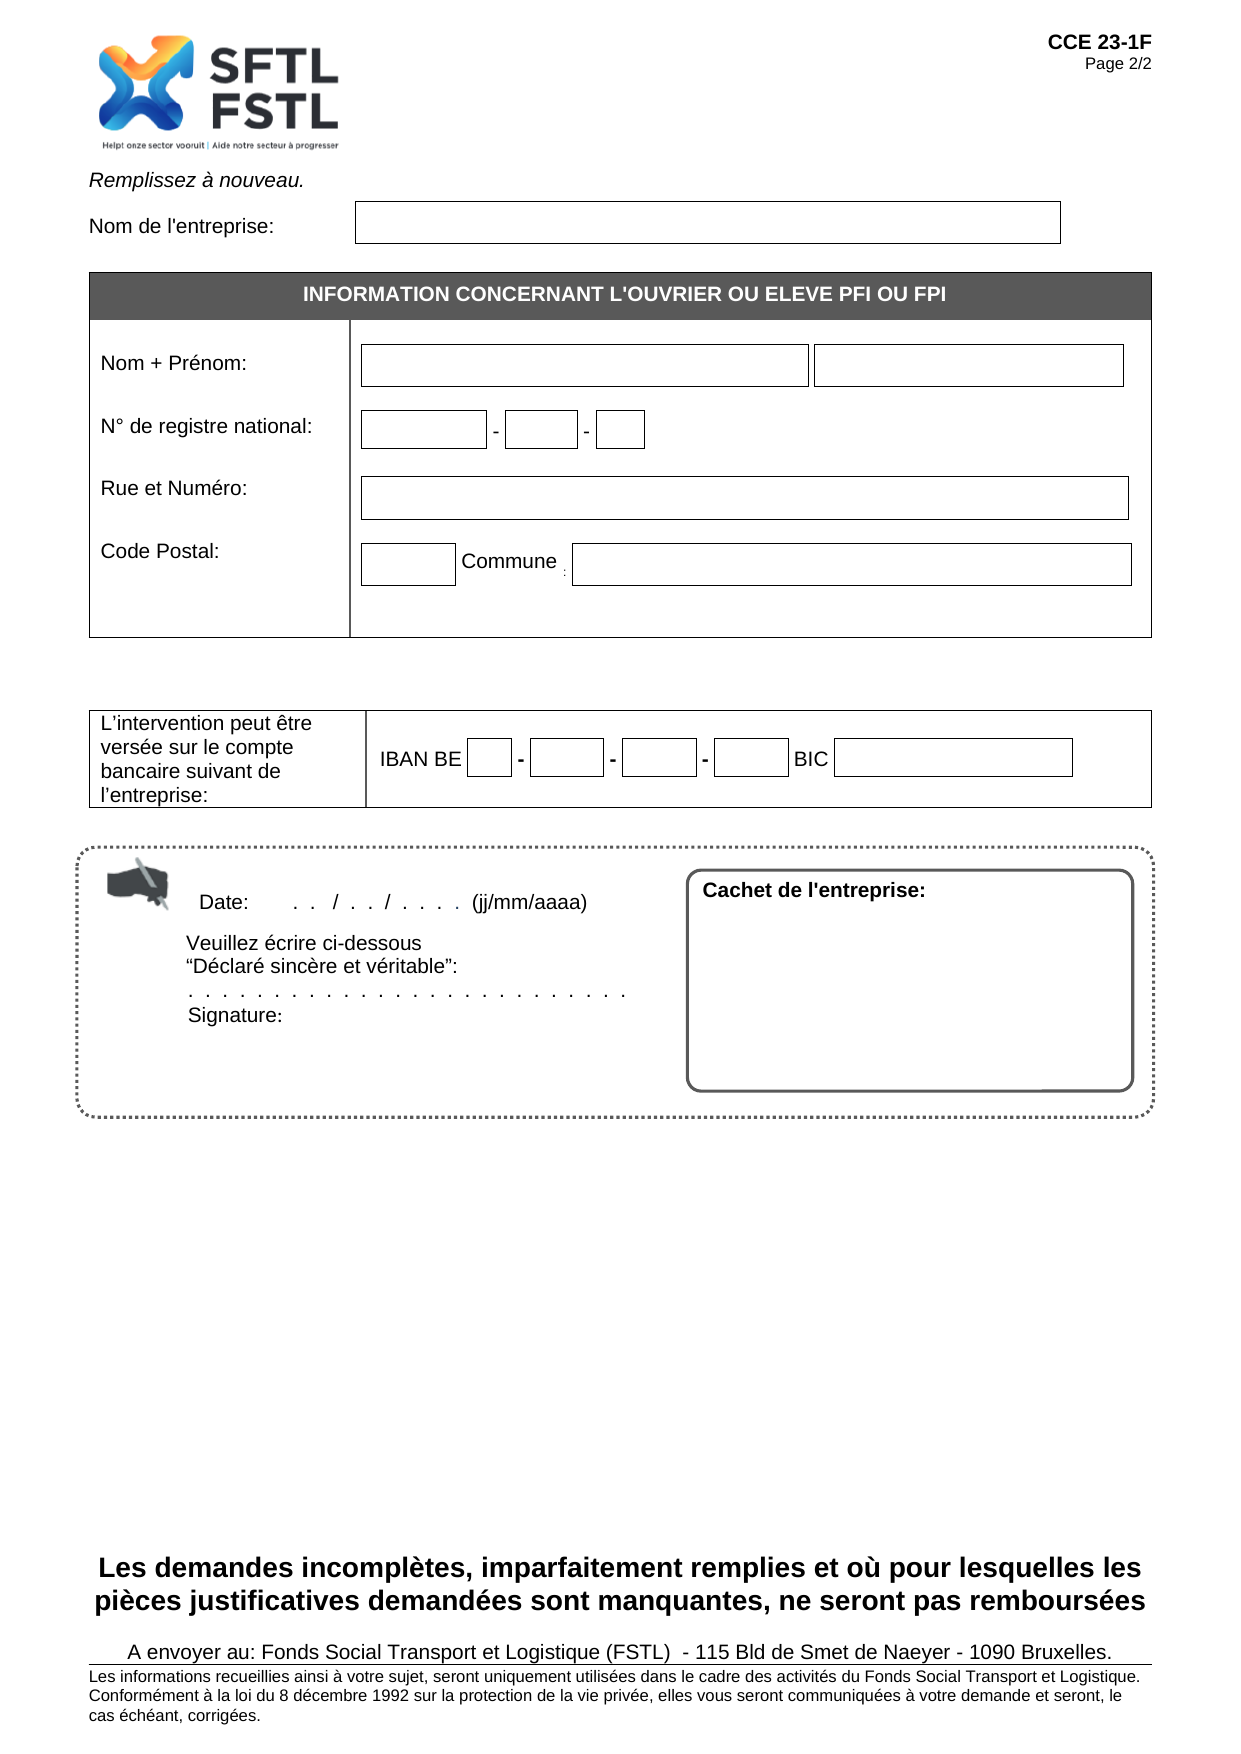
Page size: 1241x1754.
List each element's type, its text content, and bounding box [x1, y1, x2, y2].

table_header L’intervention peut être versée sur le compte bancaire suivant de l’entreprise: [90, 711, 365, 807]
table_cell - - Commune : [351, 320, 1151, 637]
table_cell Nom + Prénom: N° de registre national: Rue et Numéro: Code Postal: [90, 320, 349, 637]
picture [107, 856, 178, 914]
text Remplissez à nouveau. Nom de l'entreprise: [88, 168, 1152, 248]
table_header IBAN BE - - - BIC [367, 711, 1151, 807]
